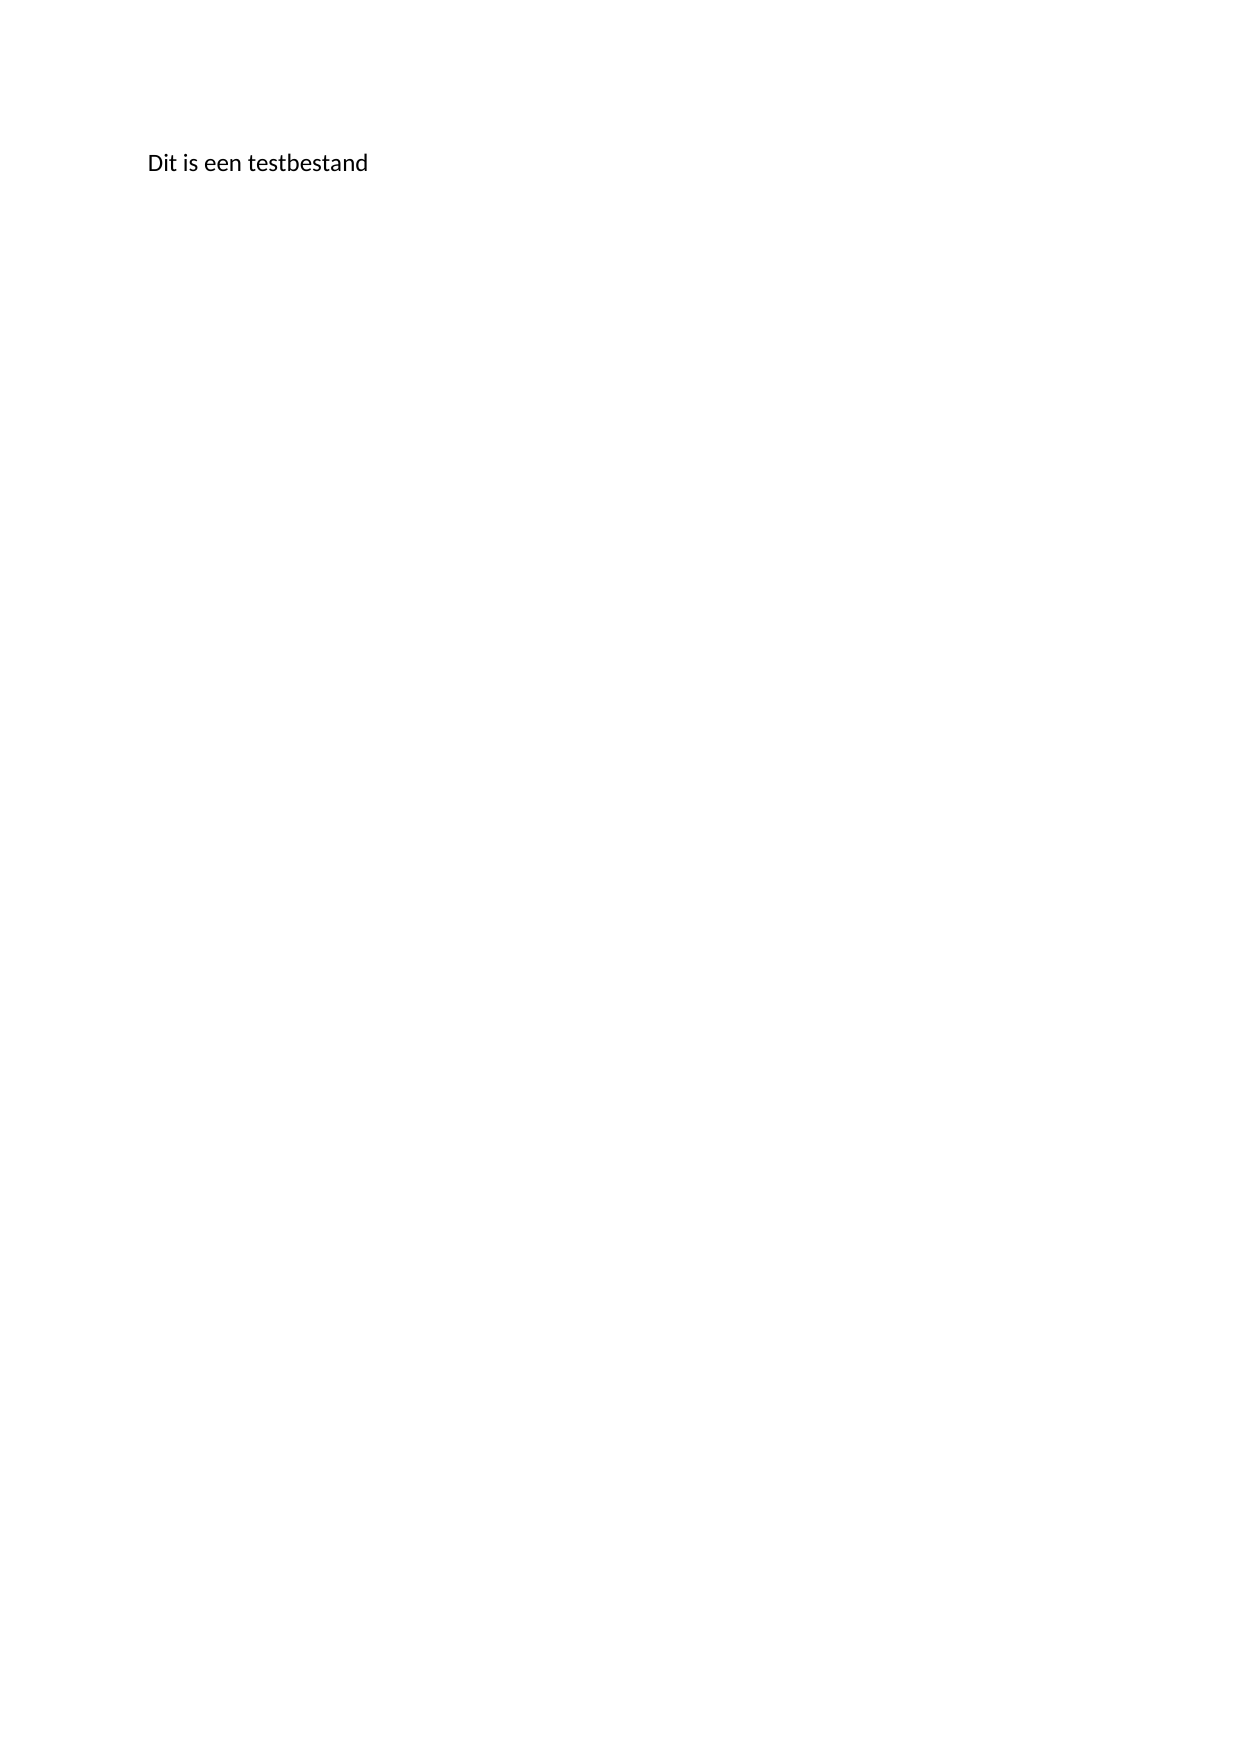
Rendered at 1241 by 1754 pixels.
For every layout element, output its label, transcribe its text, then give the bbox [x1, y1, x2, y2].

text Dit is een testbestand [148, 148, 1093, 178]
